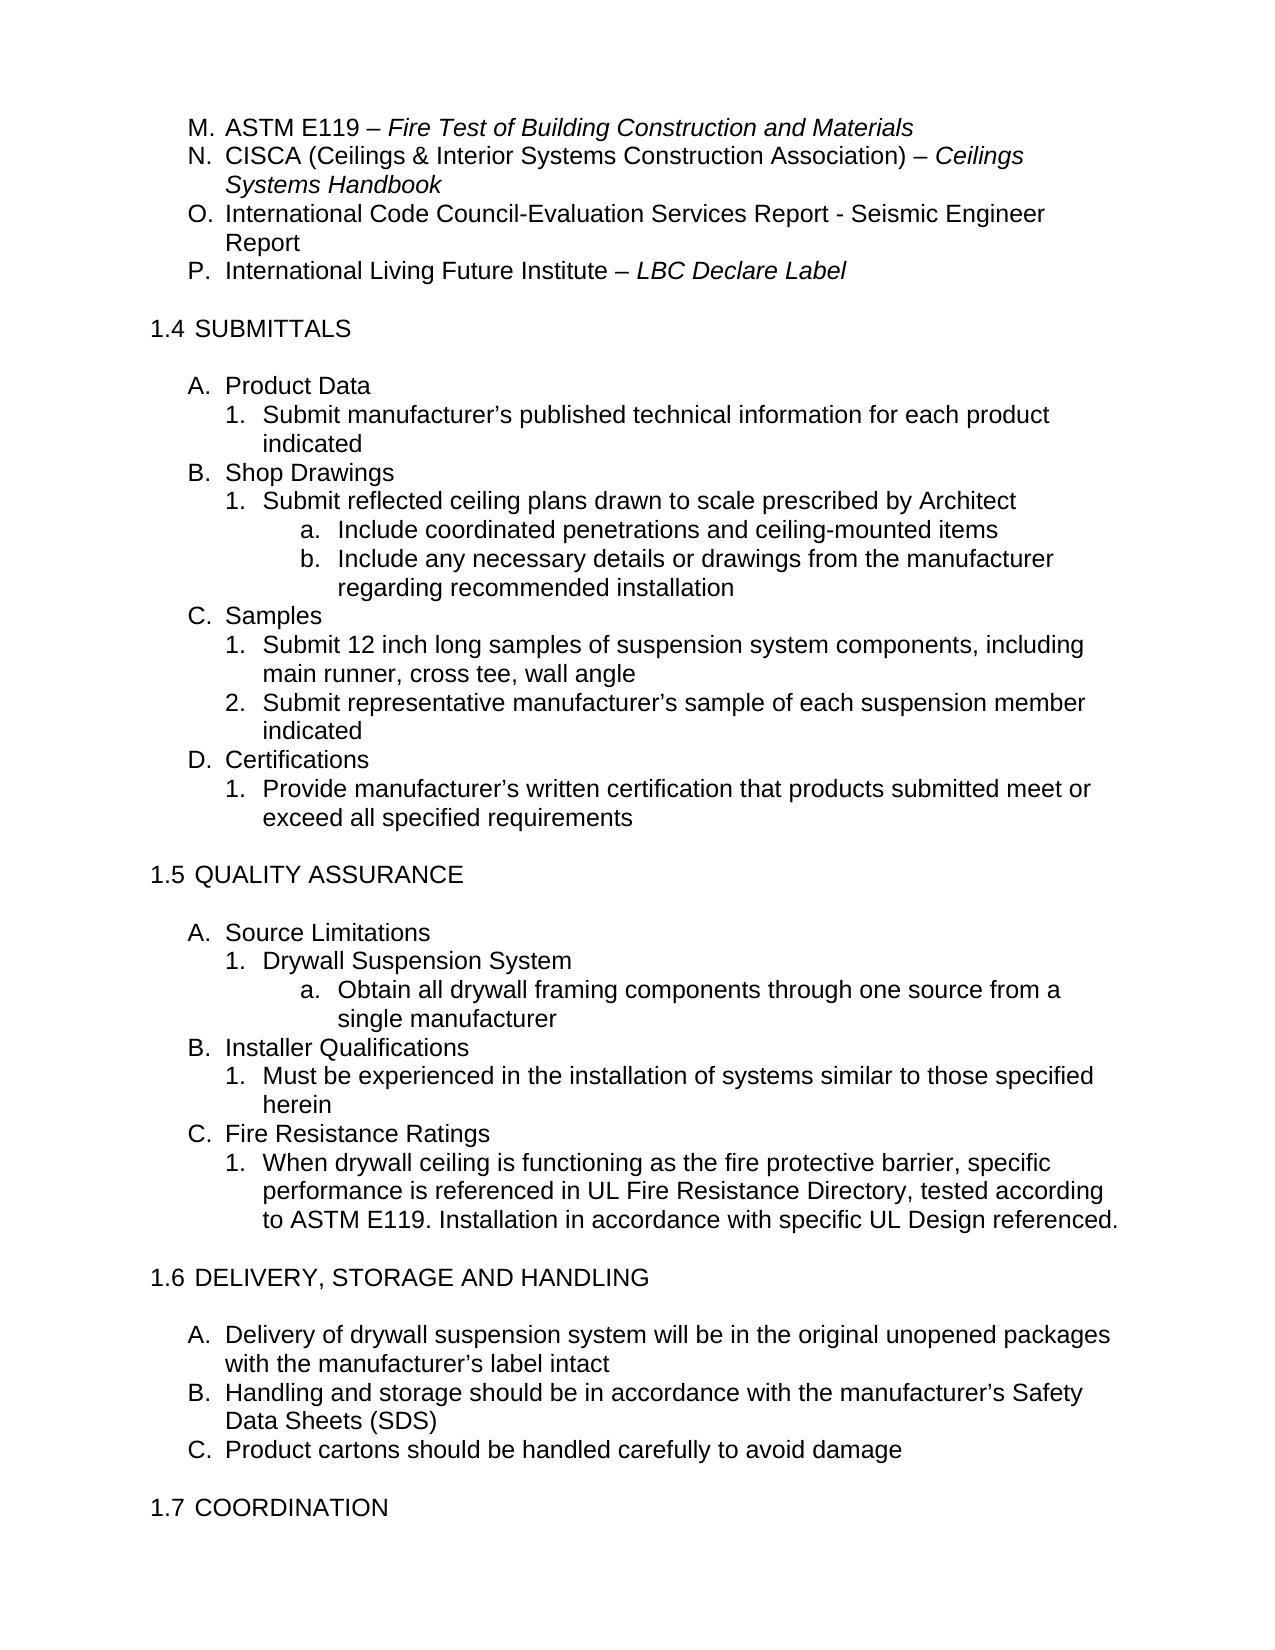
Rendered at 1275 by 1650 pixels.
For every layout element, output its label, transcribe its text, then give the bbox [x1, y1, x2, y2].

list Product Data [187, 371, 1125, 400]
list Drywall Suspension System [225, 946, 1125, 975]
list Shop Drawings [187, 457, 1125, 486]
list QUALITY ASSURANCE [150, 860, 1125, 889]
list SUBMITTALS [150, 314, 1125, 342]
list Samples [187, 601, 1125, 630]
list Include any necessary details or drawings from the manufacturer regarding recommended installation [300, 544, 1125, 601]
list Submit reflected ceiling plans drawn to scale prescribed by Architect [225, 486, 1125, 515]
list Submit manufacturer’s published technical information for each product indicated [225, 400, 1125, 457]
list Product cartons should be handled carefully to avoid damage [187, 1435, 1125, 1464]
list Installer Qualifications [187, 1032, 1125, 1061]
list Obtain all drywall framing components through one source from a single manufacturer [300, 975, 1125, 1032]
list Handling and storage should be in accordance with the manufacturer’s Safety Data Sheets (SDS) [187, 1377, 1125, 1435]
list COORDINATION [150, 1492, 1125, 1521]
list ASTM E119 – Fire Test of Building Construction and Materials [187, 112, 1125, 141]
list International Living Future Institute – LBC Declare Label [187, 256, 1125, 285]
list International Code Council-Evaluation Services Report - Seismic Engineer Report [187, 199, 1125, 256]
list When drywall ceiling is functioning as the fire protective barrier, specific performance is referenced in UL Fire Resistance Directory, tested according to ASTM E119. Installation in accordance with specific UL Design referenced. [225, 1147, 1125, 1234]
list Fire Resistance Ratings [187, 1119, 1125, 1147]
list Must be experienced in the installation of systems similar to those specified herein [225, 1061, 1125, 1119]
list Submit 12 inch long samples of suspension system components, including main runner, cross tee, wall angle [225, 630, 1125, 687]
list Submit representative manufacturer’s sample of each suspension member indicated [225, 687, 1125, 745]
list Certifications [187, 745, 1125, 774]
subtitle Provide manufacturer’s written certification that products submitted meet or exceed all specified requirements [225, 774, 1125, 831]
list Include coordinated penetrations and ceiling-mounted items [300, 515, 1125, 544]
list Source Limitations [187, 917, 1125, 946]
list CISCA (Ceilings & Interior Systems Construction Association) – Ceilings Systems Handbook [187, 141, 1125, 199]
list Delivery of drywall suspension system will be in the original unopened packages with the manufacturer’s label intact [187, 1320, 1125, 1377]
list DELIVERY, STORAGE AND HANDLING [150, 1262, 1125, 1291]
